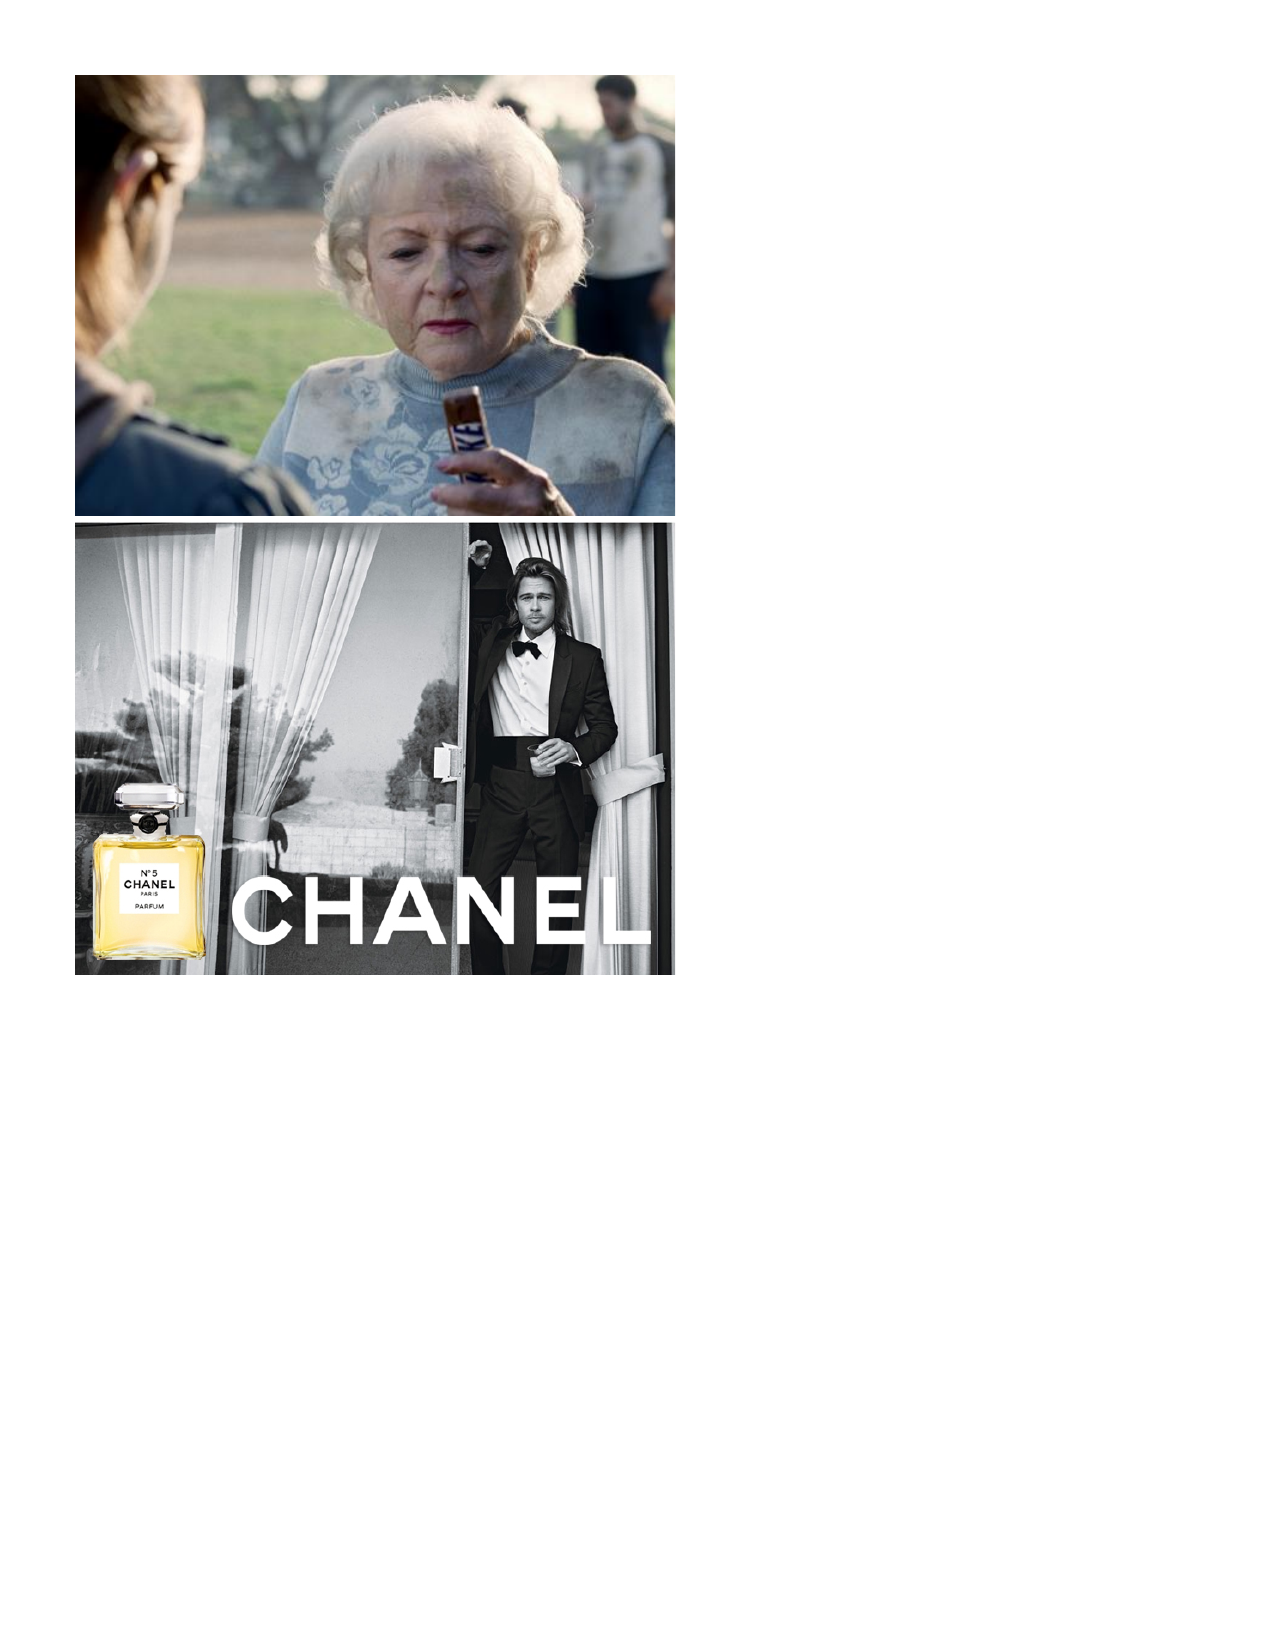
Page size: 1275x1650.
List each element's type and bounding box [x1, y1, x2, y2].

picture [75, 75, 675, 516]
picture [75, 521, 675, 975]
